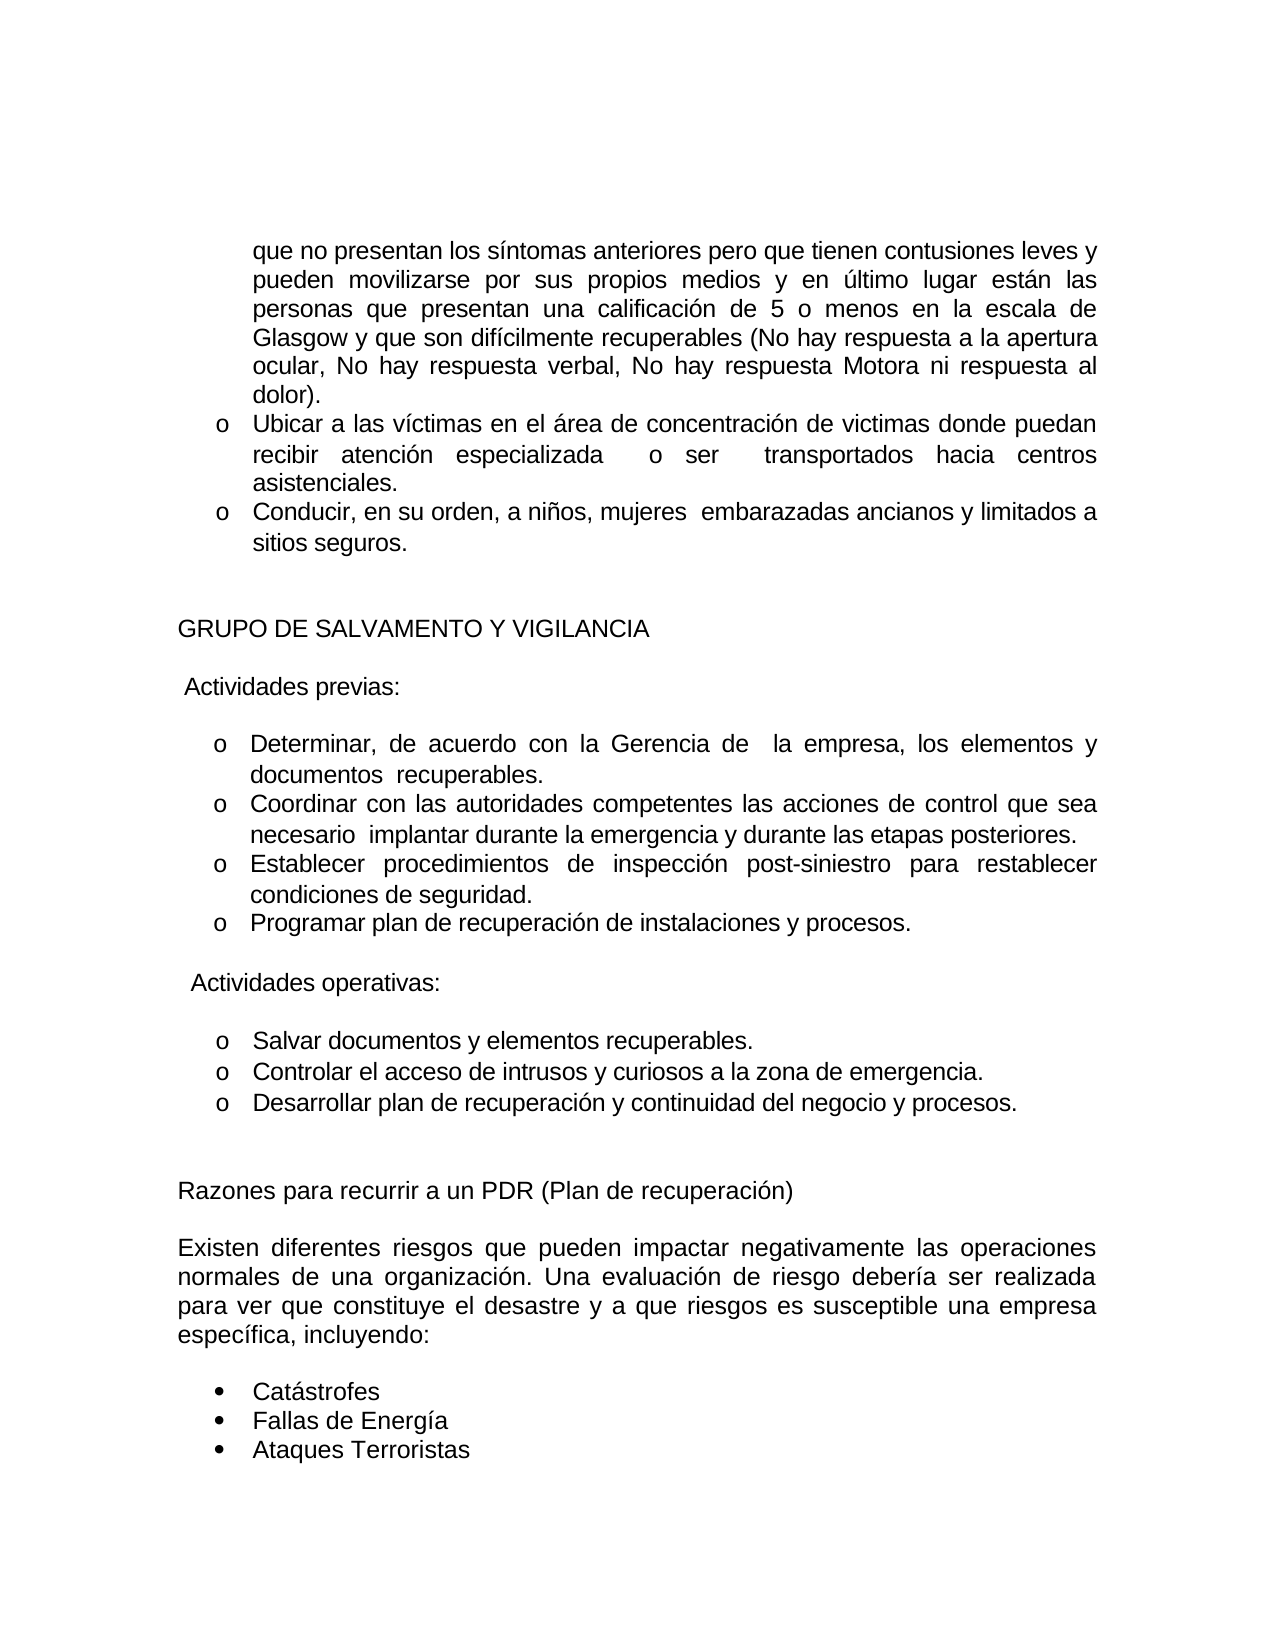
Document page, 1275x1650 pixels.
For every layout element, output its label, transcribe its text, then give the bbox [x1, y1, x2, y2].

text Actividades previas: [177, 672, 1098, 701]
list Establecer procedimientos de inspección post-siniestro para restablecer condiciones de seguridad. [213, 849, 1098, 908]
list Desarrollar plan de recuperación y continuidad del negocio y procesos. [215, 1087, 1098, 1118]
text Actividades operativas: [177, 968, 1098, 997]
text GRUPO DE SALVAMENTO Y VIGILANCIA [177, 614, 1098, 643]
list Fallas de Energía [215, 1406, 1098, 1435]
list Determinar, de acuerdo con de la empresa, los elementos y documentos recuperables. [213, 729, 1098, 789]
list Coordinar con las autoridades competentes las acciones de control que sea necesario implantar durante la emergencia y durante las etapas posteriores. [213, 789, 1098, 849]
list Ataques Terroristas [215, 1435, 1098, 1464]
text Razones para recurrir a un PDR (Plan de recuperación) [177, 1176, 1098, 1205]
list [215, 236, 1098, 409]
list Controlar el acceso de intrusos y curiosos a la zona de emergencia. [215, 1057, 1098, 1087]
list Salvar documentos y elementos recuperables. [215, 1026, 1098, 1057]
list Ubicar a las víctimas en el área de concentración de victimas donde puedan recibir atención especializada o ser transportados hacia centros asistenciales. [215, 409, 1098, 497]
list Catástrofes [215, 1377, 1098, 1406]
text Existen diferentes riesgos que pueden impactar negativamente las operaciones normales de una organización. Una evaluación de riesgo debería ser realizada para ver que constituye el desastre y a que riesgos es susceptible una empresa específica, incluyendo: [177, 1233, 1098, 1348]
list Conducir, en su orden, a niños, mujeres embarazadas ancianos y limitados a sitios seguros. [215, 497, 1098, 557]
list Programar plan de recuperación de instalaciones y procesos. [213, 908, 1098, 939]
